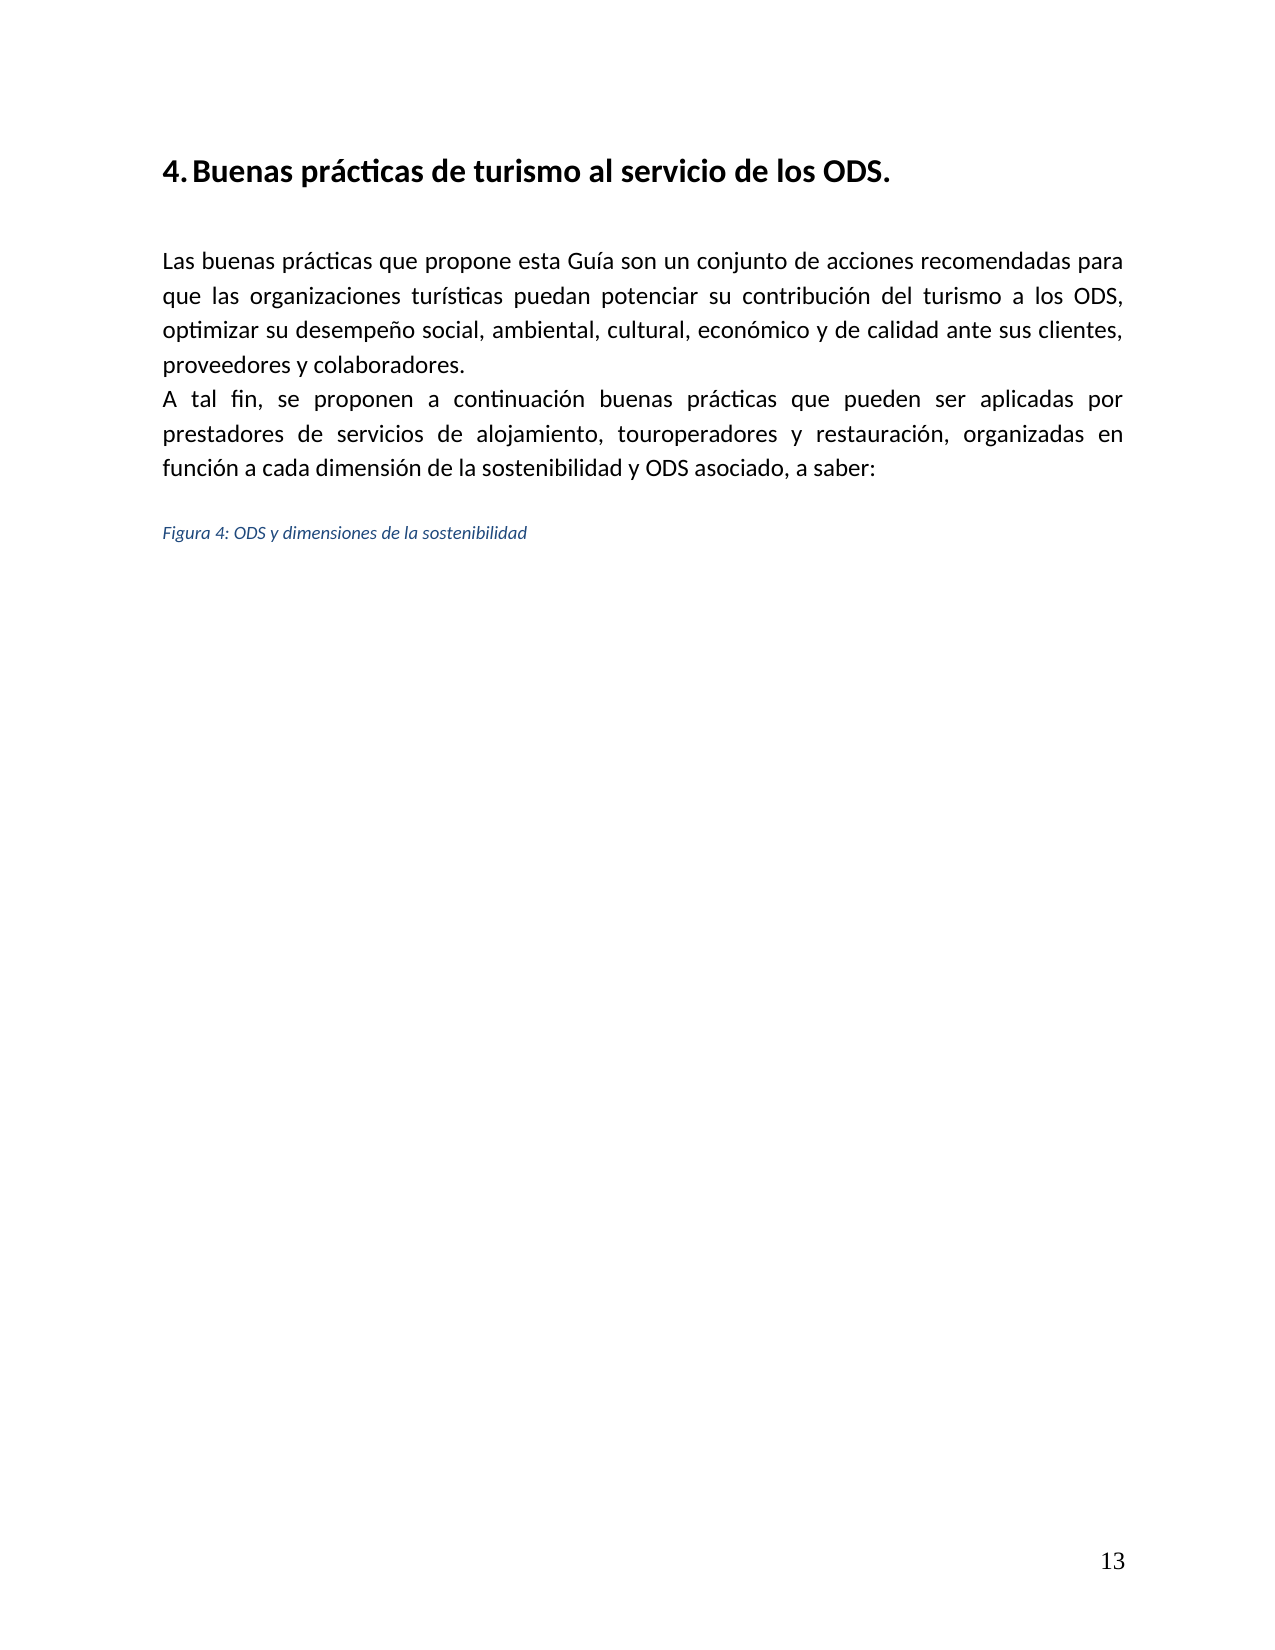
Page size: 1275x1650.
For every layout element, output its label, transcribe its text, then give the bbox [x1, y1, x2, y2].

text Figura 4: ODS y dimensiones de la sostenibilidad [162, 521, 1125, 544]
text A tal fin, se proponen a continuación buenas prácticas que pueden ser aplicadas por prestadores de servicios de alojamiento, touroperadores y restauración, organizadas en función a cada dimensión de la sostenibilidad y ODS asociado, a saber: [162, 383, 1125, 483]
subtitle Buenas prácticas de turismo al servicio de los ODS. [162, 150, 1125, 191]
text Las buenas prácticas que propone esta Guía son un conjunto de acciones recomendadas para que las organizaciones turísticas puedan potenciar su contribución del turismo a los ODS, optimizar su desempeño social, ambiental, cultural, económico y de calidad ante sus clientes, proveedores y colaboradores. [162, 246, 1125, 379]
